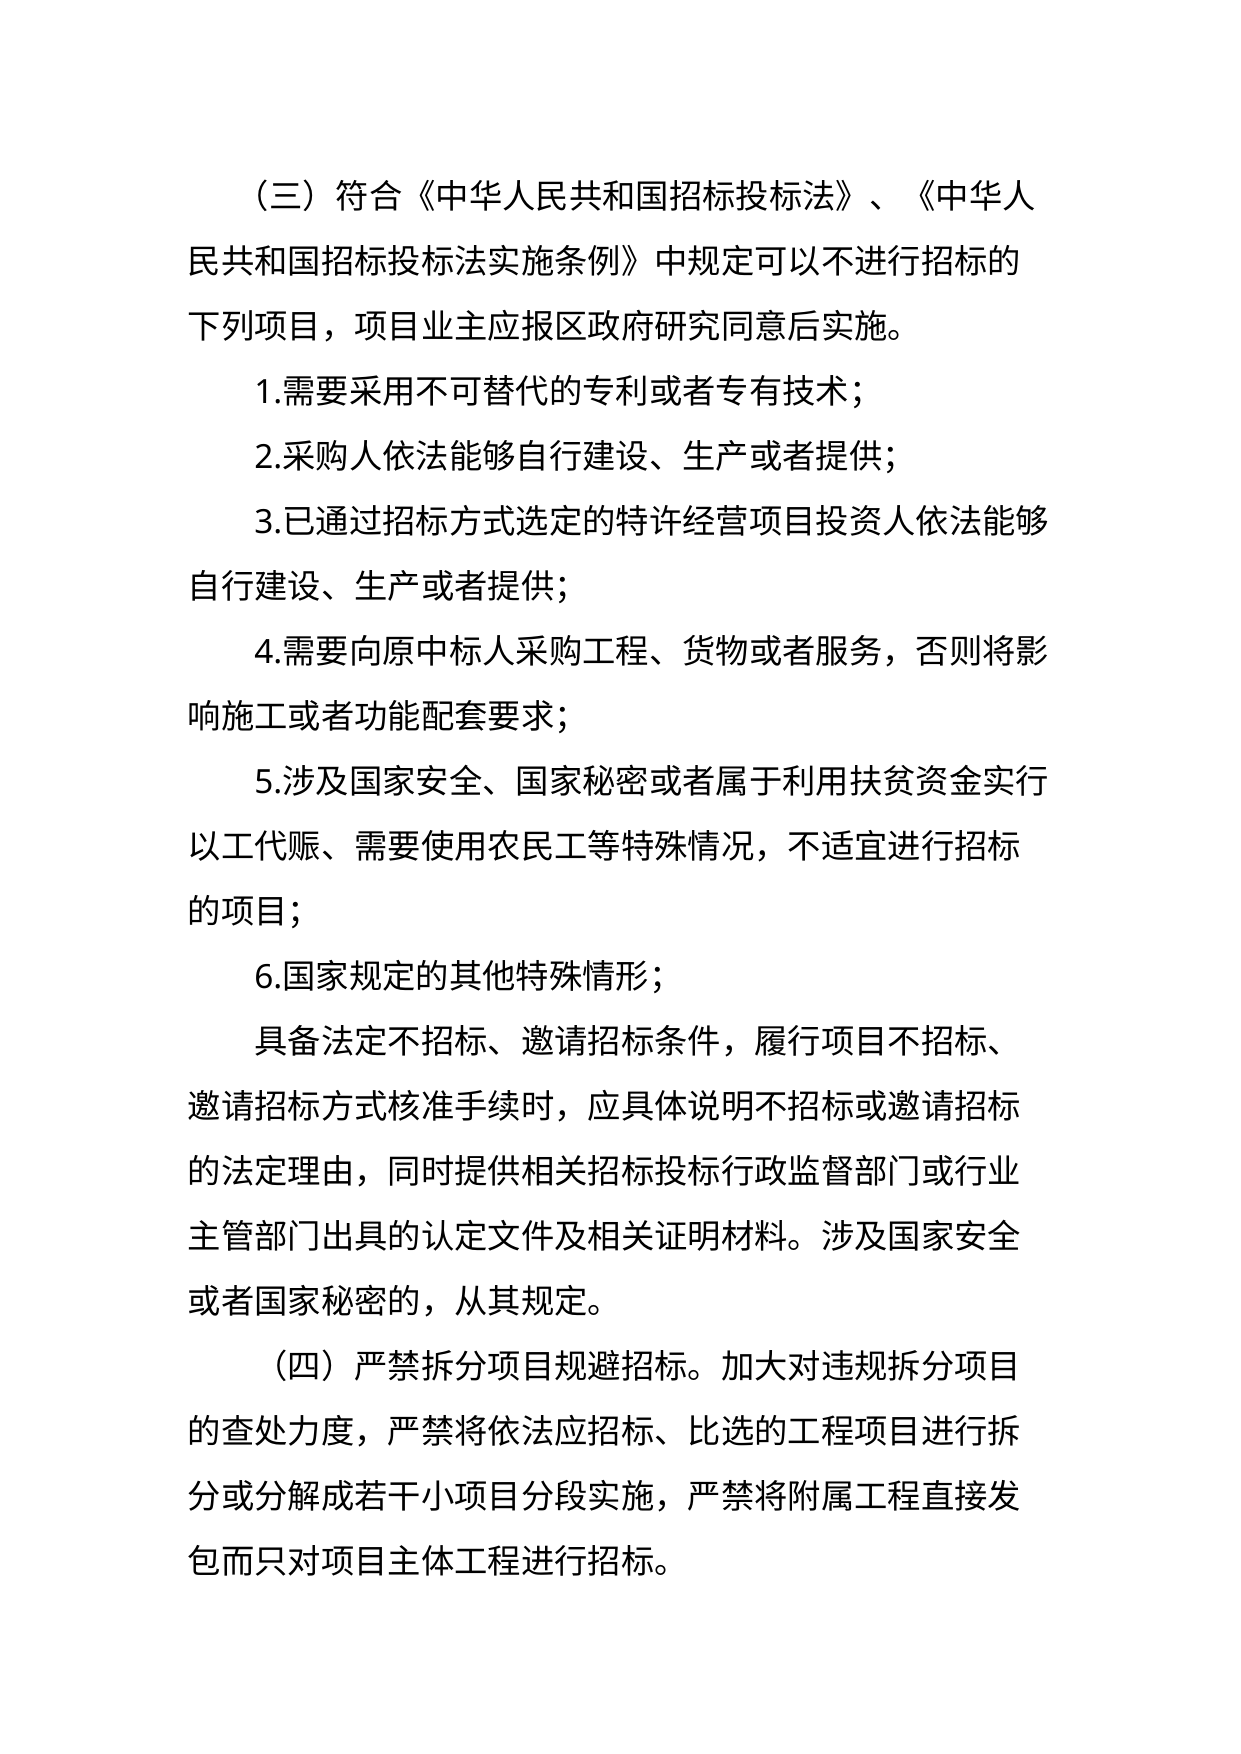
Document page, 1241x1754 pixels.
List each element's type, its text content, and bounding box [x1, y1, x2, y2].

text 3.已通过招标方式选定的特许经营项目投资人依法能够自行建设、生产或者提供； [187, 487, 1053, 617]
text 4.需要向原中标人采购工程、货物或者服务，否则将影响施工或者功能配套要求； [187, 617, 1053, 747]
text （四）严禁拆分项目规避招标。加大对违规拆分项目的查处力度，严禁将依法应招标、比选的工程项目进行拆分或分解成若干小项目分段实施，严禁将附属工程直接发包而只对项目主体工程进行招标。 [187, 1332, 1053, 1592]
text 2.采购人依法能够自行建设、生产或者提供； [187, 422, 1053, 487]
text 5.涉及国家安全、国家秘密或者属于利用扶贫资金实行以工代赈、需要使用农民工等特殊情况，不适宜进行招标的项目； [187, 747, 1053, 942]
text 具备法定不招标、邀请招标条件，履行项目不招标、邀请招标方式核准手续时，应具体说明不招标或邀请招标的法定理由，同时提供相关招标投标行政监督部门或行业主管部门出具的认定文件及相关证明材料。涉及国家安全或者国家秘密的，从其规定。 [187, 1007, 1053, 1332]
text 6.国家规定的其他特殊情形； [187, 942, 1053, 1007]
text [187, 162, 1053, 357]
text 1.需要采用不可替代的专利或者专有技术； [187, 357, 1053, 422]
